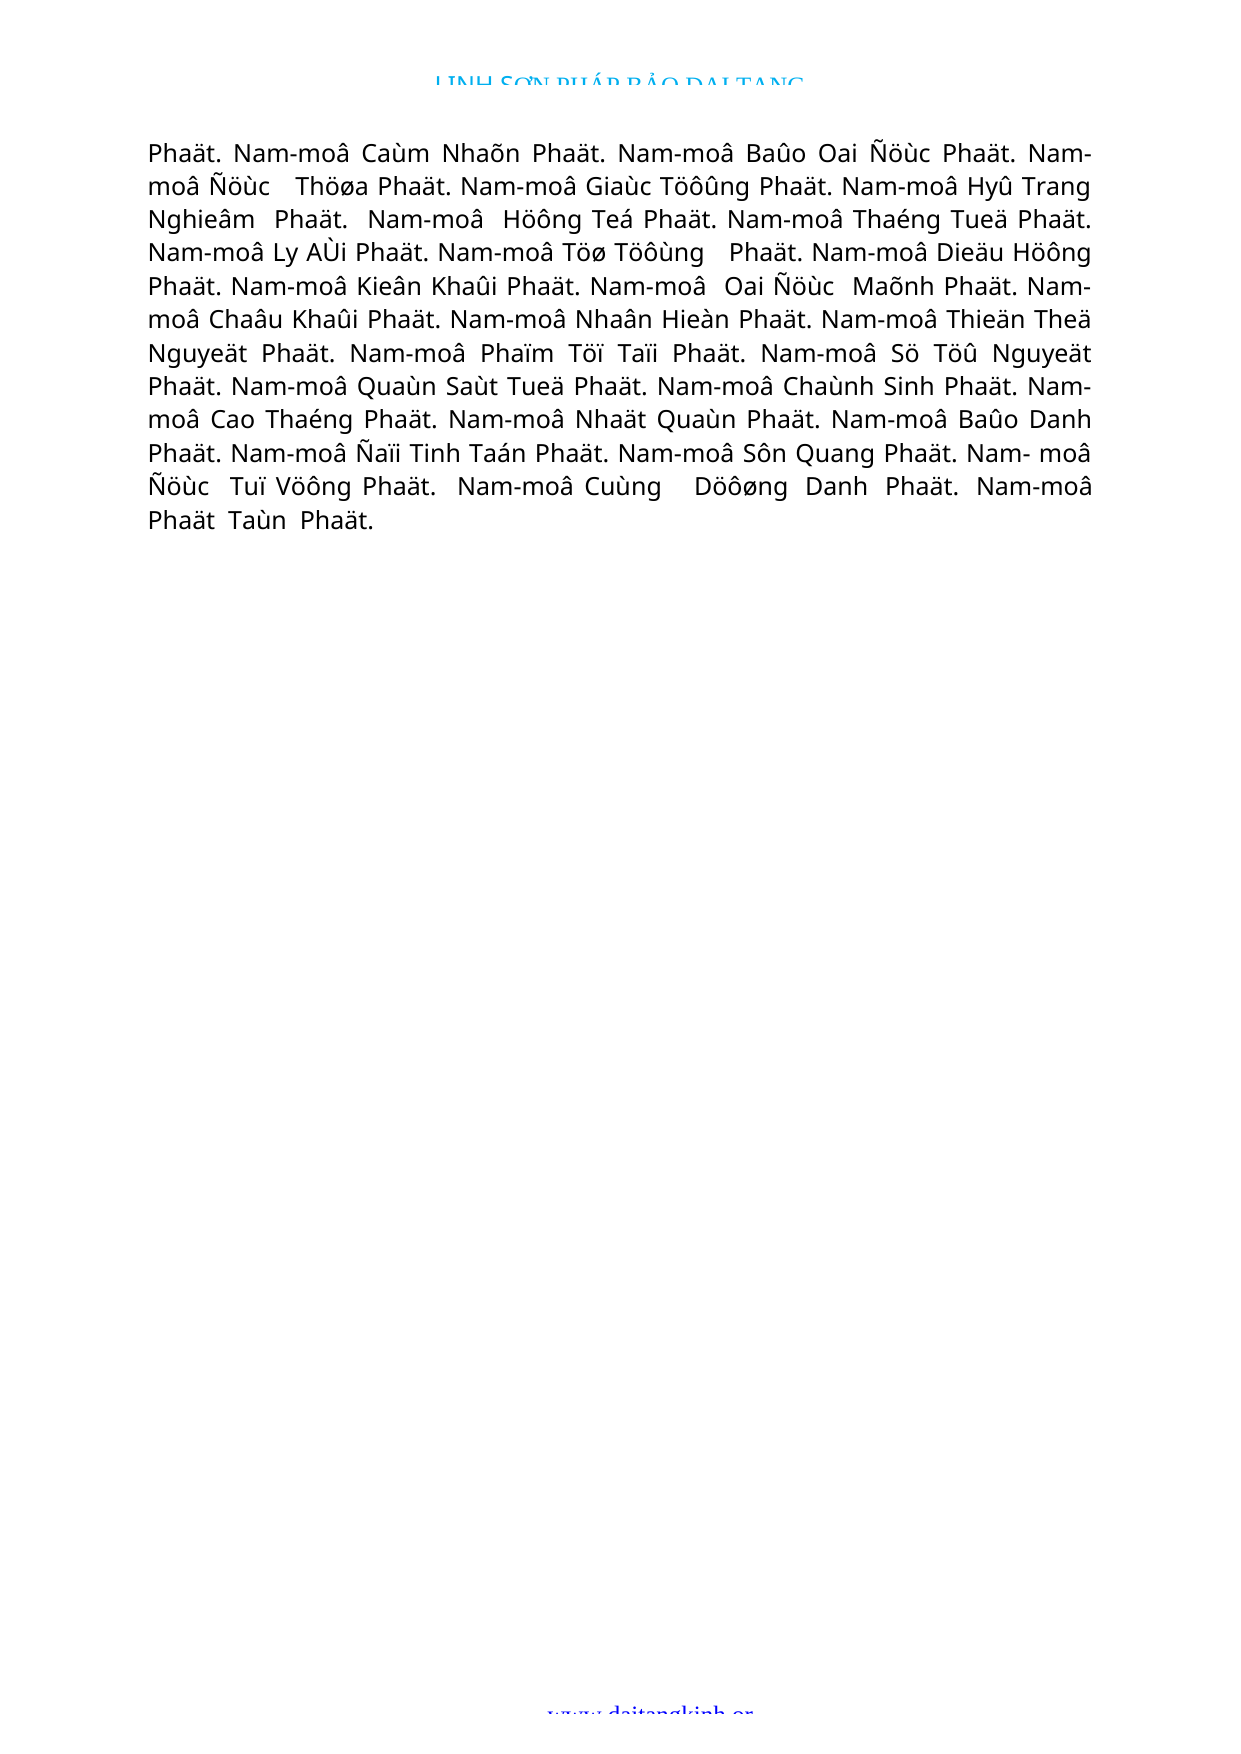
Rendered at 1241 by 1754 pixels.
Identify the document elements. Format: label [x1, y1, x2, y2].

text [147, 135, 1093, 537]
